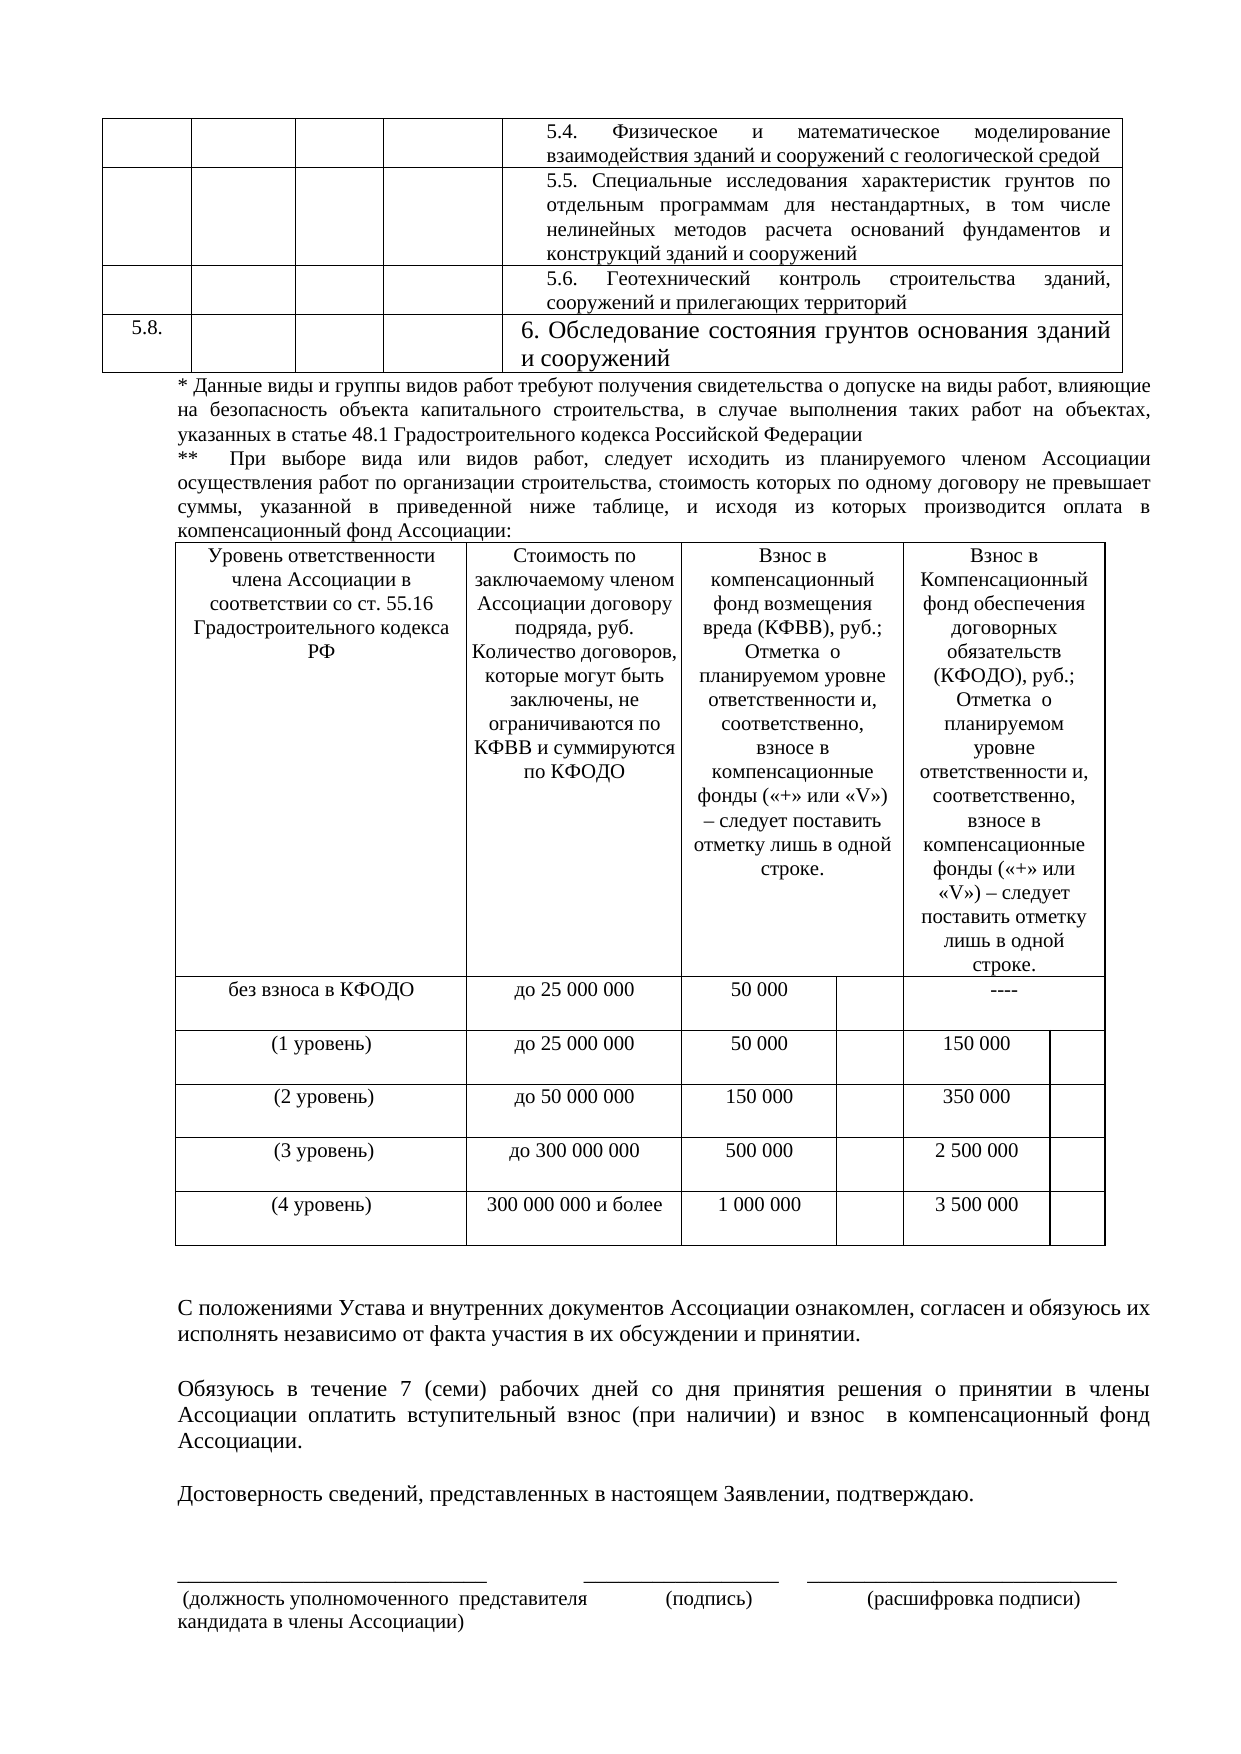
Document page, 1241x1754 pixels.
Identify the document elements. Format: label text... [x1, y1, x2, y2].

table_cell 5.6. Геотехнический контроль строительства зданий, сооружений и прилегающих территорий [503, 266, 1122, 314]
table_cell [1051, 1192, 1104, 1245]
table_cell до 25 000 000 [467, 1031, 681, 1083]
table_cell [296, 119, 383, 167]
text Обязуюсь в течение 7 (семи) рабочих дней со дня принятия решения о принятии в члены Ассоциации оплатить вступительный взнос (при наличии) и взнос в компенсационный фонд Ассоциации. [177, 1374, 1152, 1454]
table_cell (1 уровень) [176, 1031, 466, 1083]
text кандидата в члены Ассоциации) [177, 1609, 1152, 1633]
table_cell [103, 119, 191, 167]
table_cell до 50 000 000 [467, 1085, 681, 1137]
table_cell 2 500 000 [904, 1138, 1049, 1191]
text ** При выборе вида или видов работ, следует исходить из планируемого членом Ассоциации осуществления работ по организации строительства, стоимость которых по одному договору не превышает суммы, указанной в приведенной ниже таблице, и исходя из которых производится оплата в компенсационный фонд Ассоциации: [177, 446, 1152, 542]
text С положениями Устава и внутренних документов Ассоциации ознакомлен, согласен и обязуюсь их исполнять независимо от факта участия в их обсуждении и принятии. [177, 1294, 1152, 1347]
table_cell [837, 1192, 903, 1245]
table_cell [384, 266, 502, 314]
table_cell до 300 000 000 [467, 1138, 681, 1191]
table_cell 5.8. [103, 315, 191, 372]
table_cell [192, 168, 295, 264]
table_header Стоимость по заключаемому членом Ассоциации договору подряда, руб. Количество договоров, которые могут быть заключены, не ограничиваются по КФВВ и суммируются по КФОДО [467, 543, 681, 976]
table_cell [837, 1085, 903, 1137]
text Достоверность сведений, представленных в настоящем Заявлении, подтверждаю. [177, 1480, 1152, 1506]
table_cell 50 000 [682, 977, 836, 1030]
table_cell [1051, 1085, 1104, 1137]
table_cell [296, 266, 383, 314]
table_cell (2 уровень) [176, 1085, 466, 1137]
table_cell [103, 168, 191, 264]
text ___________________________ _________________ ___________________________ [177, 1559, 1152, 1585]
table_cell [384, 315, 502, 372]
table_cell [384, 119, 502, 167]
table_cell [837, 1031, 903, 1083]
table_cell [296, 315, 383, 372]
table_cell [192, 119, 295, 167]
table_cell 350 000 [904, 1085, 1049, 1137]
table_cell [296, 168, 383, 264]
text * Данные виды и группы видов работ требуют получения свидетельства о допуске на виды работ, влияющие на безопасность объекта капитального строительства, в случае выполнения таких работ на объектах, указанных в статье 48.1 Градостроительного кодекса Российской Федерации [177, 373, 1152, 446]
table_cell [192, 266, 295, 314]
table_cell [170, 1245, 1148, 1270]
table_cell (3 уровень) [176, 1138, 466, 1191]
table_cell 3 500 000 [904, 1192, 1049, 1245]
table_cell 5.5. Специальные исследования характеристик грунтов по отдельным программам для нестандартных, в том числе нелинейных методов расчета оснований фундаментов и конструкций зданий и сооружений [503, 168, 1122, 264]
table_cell (4 уровень) [176, 1192, 466, 1245]
table_cell 150 000 [682, 1085, 836, 1137]
table_cell без взноса в КФОДО [176, 977, 466, 1030]
text (должность уполномоченного представителя (подпись) (расшифровка подписи) [177, 1585, 1152, 1609]
table_cell [837, 977, 903, 1030]
table_cell [103, 266, 191, 314]
table_cell до 25 000 000 [467, 977, 681, 1030]
table_cell 150 000 [904, 1031, 1049, 1083]
table_cell ---- [904, 977, 1104, 1030]
table_cell 5.4. Физическое и математическое моделирование взаимодействия зданий и сооружений с геологической средой [503, 119, 1122, 167]
table_cell 6. Обследование состояния грунтов основания зданий и сооружений [503, 315, 1122, 372]
table_header Уровень ответственности члена Ассоциации в соответствии со ст. 55.16 Градостроительного кодекса РФ [176, 543, 466, 976]
table_cell 50 000 [682, 1031, 836, 1083]
table_cell [1051, 1031, 1104, 1083]
table_cell [837, 1138, 903, 1191]
table_header Взнос в компенсационный фонд возмещения вреда (КФВВ), руб.; Отметка о планируемом уровне ответственности и, соответственно, взносе в компенсационные фонды («+» или «V») – следует поставить отметку лишь в одной строке. [682, 543, 903, 976]
table_cell [1051, 1138, 1104, 1191]
table_cell [192, 315, 295, 372]
table_cell 500 000 [682, 1138, 836, 1191]
table_cell 300 000 000 и более [467, 1192, 681, 1245]
table_cell 1 000 000 [682, 1192, 836, 1245]
table_header Взнос в Компенсационный фонд обеспечения договорных обязательств (КФОДО), руб.; Отметка о планируемом уровне ответственности и, соответственно, взносе в компенсационные фонды («+» или «V») – следует поставить отметку лишь в одной строке. [904, 543, 1104, 976]
table_cell [384, 168, 502, 264]
